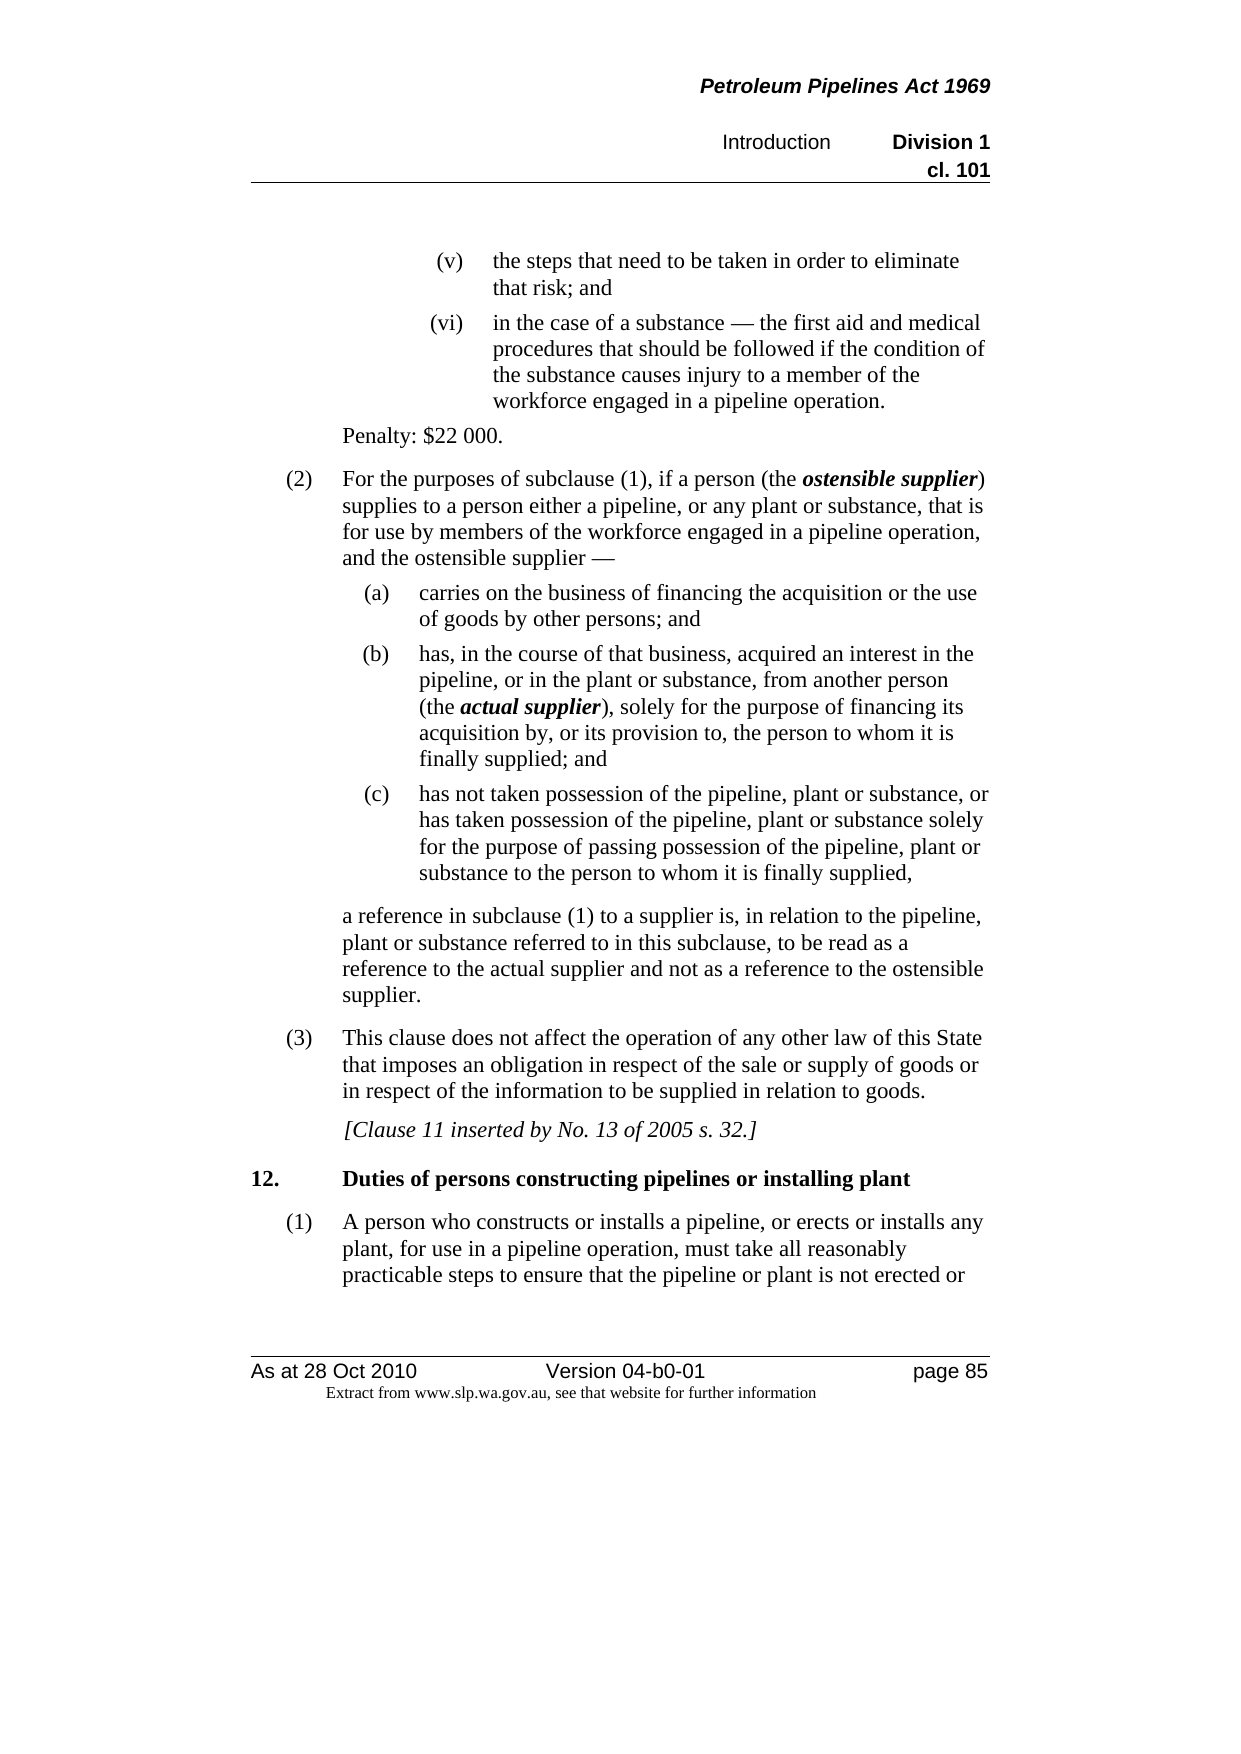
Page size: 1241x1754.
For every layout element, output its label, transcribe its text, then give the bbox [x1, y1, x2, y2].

text (3) This clause does not affect the operation of any other law of this State that imposes an obligation in respect of the sale or supply of goods or in respect of the information to be supplied in relation to goods. [251, 1024, 990, 1103]
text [251, 1208, 990, 1287]
text [Clause 11 inserted by No. 13 of 2005 s. 32.] [251, 1116, 990, 1142]
text (b) has, in the course of that business, acquired an interest in the pipeline, or in the plant or substance, from another person (the actual supplier), solely for the purpose of financing its acquisition by, or its provision to, the person to whom it is finally supplied; and [251, 640, 990, 772]
text (2) For the purposes of subclause (1), if a person (the ostensible supplier) supplies to a person either a pipeline, or any plant or substance, that is for use by members of the workforce engaged in a pipeline operation, and the ostensible supplier — [251, 465, 990, 571]
text Penalty: $22 000. [251, 422, 990, 449]
subtitle 12. Duties of persons constructing pipelines or installing plant [251, 1165, 990, 1192]
text (c) has not taken possession of the pipeline, plant or substance, or has taken possession of the pipeline, plant or substance solely for the purpose of passing possession of the pipeline, plant or substance to the person to whom it is finally supplied, [251, 780, 990, 886]
text (vi) in the case of a substance — the first aid and medical procedures that should be followed if the condition of the substance causes injury to a member of the workforce engaged in a pipeline operation. [251, 308, 990, 414]
text a reference in subclause (1) to a supplier is, in relation to the pipeline, plant or substance referred to in this subclause, to be read as a reference to the actual supplier and not as a reference to the ostensible supplier. [251, 902, 990, 1008]
text (a) carries on the business of financing the acquisition or the use of goods by other persons; and [251, 579, 990, 632]
text (v) the steps that need to be taken in order to eliminate that risk; and [251, 247, 990, 300]
